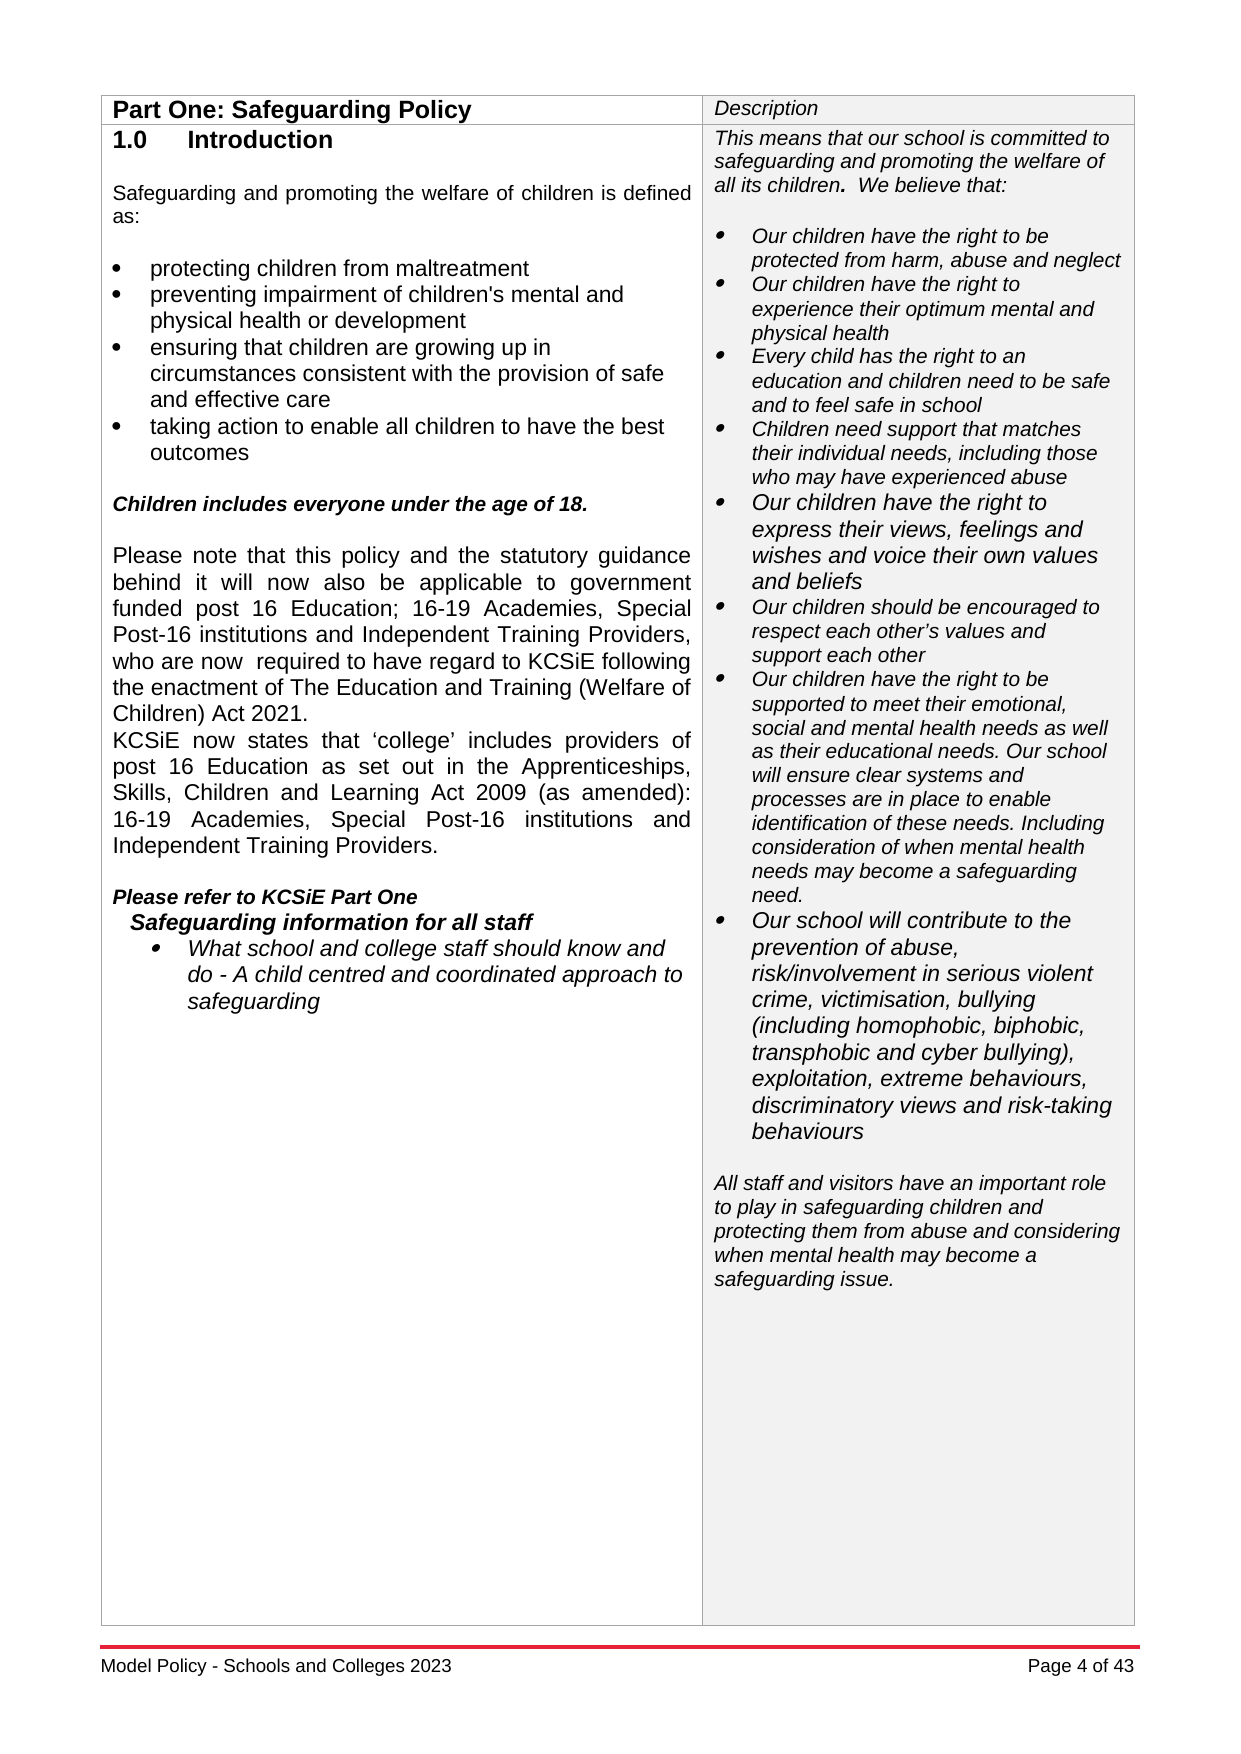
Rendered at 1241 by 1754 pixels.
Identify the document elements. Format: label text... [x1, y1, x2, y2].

table_cell 1.0 Introduction Safeguarding and promoting the welfare of children is defined as: protecting children from maltreatment preventing impairment of children's mental and physical health or development ensuring that children are growing up in circumstances consistent with the provision of safe and effective care taking action to enable all children to have the best outcomes Children includes everyone under the age of 18. Please note that this policy and the statutory guidance behind it will now also be applicable to government funded post 16 Education; 16-19 Academies, Special Post-16 institutions and Independent Training Providers, who are now required to have regard to KCSiE following the enactment of The Education and Training (Welfare of Children) Act 2021. KCSiE now states that ‘college’ includes providers of post 16 Education as set out in the Apprenticeships, Skills, Children and Learning Act 2009 (as amended): 16-19 Academies, Special Post-16 institutions and Independent Training Providers. Please refer to KCSiE Part One Safeguarding information for all staff What school and college staff should know and do - A child centred and coordinated approach to safeguarding [102, 125, 702, 1625]
table_cell This means that our school is committed to safeguarding and promoting the welfare of all its children. We believe that: Our children have the right to be protected from harm, abuse and neglect Our children have the right to experience their optimum mental and physical health Every child has the right to an education and children need to be safe and to feel safe in school Children need support that matches their individual needs, including those who may have experienced abuse Our children have the right to express their views, feelings and wishes and voice their own values and beliefs Our children should be encouraged to respect each other’s values and support each other Our children have the right to be supported to meet their emotional, social and mental health needs as well as their educational needs. Our school will ensure clear systems and processes are in place to enable identification of these needs. Including consideration of when mental health needs may become a safeguarding need. Our school will contribute to the prevention of abuse, risk/involvement in serious violent crime, victimisation, bullying (including homophobic, biphobic, transphobic and cyber bullying), exploitation, extreme behaviours, discriminatory views and risk-taking behaviours All staff and visitors have an important role to play in safeguarding children and protecting them from abuse and considering when mental health may become a safeguarding issue. [703, 125, 1134, 1625]
table_header Description [703, 96, 1134, 124]
table_header Part One: Safeguarding Policy [102, 96, 702, 124]
